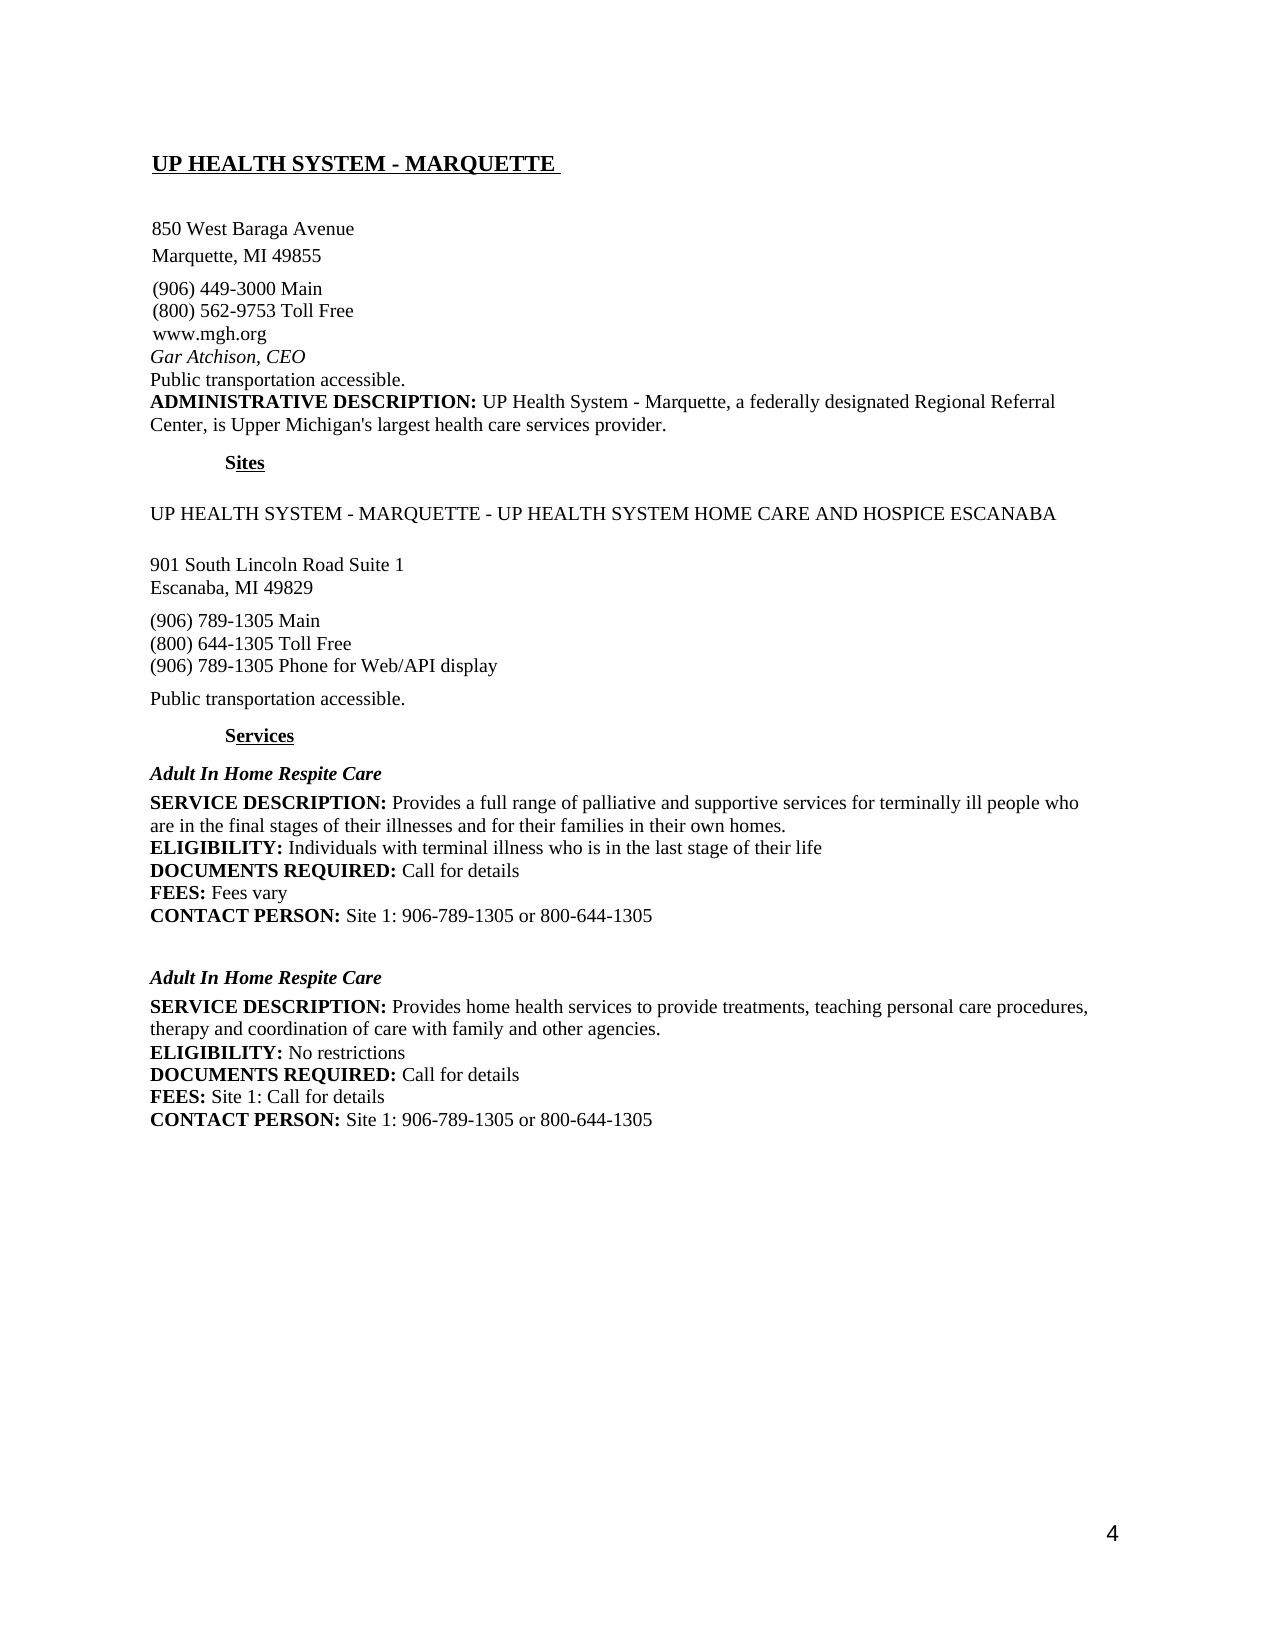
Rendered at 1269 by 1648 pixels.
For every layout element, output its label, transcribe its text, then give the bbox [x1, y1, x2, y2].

text 901 South Lincoln Road Suite 1 [150, 554, 1106, 576]
text CONTACT PERSON: Site 1: 906-789-1305 or 800-644-1305 [150, 905, 1054, 927]
text ADMINISTRATIVE DESCRIPTION: UP Health System - Marquette, a federally designated Regional Referral Center, is Upper Michigan's largest health care services provider. [150, 391, 1097, 436]
text Public transportation accessible. [150, 368, 1119, 391]
text ELIGIBILITY: Individuals with terminal illness who is in the last stage of their life [150, 837, 1117, 859]
text (906) 449-3000 Main [152, 277, 1119, 299]
text Escanaba, MI 49829 [150, 576, 1119, 599]
text DOCUMENTS REQUIRED: Call for details [150, 859, 1045, 882]
text ELIGIBILITY: No restrictions [150, 1041, 1119, 1064]
text 850 West Baraga Avenue [152, 217, 1014, 240]
text (800) 562-9753 Toll Free [152, 299, 1119, 322]
text Public transportation accessible. [150, 687, 1119, 710]
text DOCUMENTS REQUIRED: Call for details [150, 1064, 1045, 1086]
text UP HEALTH SYSTEM - MARQUETTE [152, 150, 1014, 176]
text Marquette, MI 49855 [152, 244, 1119, 267]
text SERVICE DESCRIPTION: Provides a full range of palliative and supportive services for terminally ill people who are in the final stages of their illnesses and for their families in their own homes. [150, 792, 1107, 836]
text UP HEALTH SYSTEM - MARQUETTE - UP HEALTH SYSTEM HOME CARE AND HOSPICE ESCANABA [150, 503, 1106, 525]
text CONTACT PERSON: Site 1: 906-789-1305 or 800-644-1305 [150, 1108, 1054, 1131]
text Services [150, 724, 931, 747]
text FEES: Fees vary [150, 882, 1045, 904]
text Sites [150, 451, 917, 473]
text www.mgh.org [152, 322, 1119, 345]
text Adult In Home Respite Care [150, 762, 1119, 784]
text Gar Atchison, CEO [150, 345, 1119, 368]
text FEES: Site 1: Call for details [150, 1086, 1045, 1108]
text (906) 789-1305 Phone for Web/API display [150, 654, 1119, 677]
text SERVICE DESCRIPTION: Provides home health services to provide treatments, teaching personal care procedures, therapy and coordination of care with family and other agencies. [150, 996, 1099, 1040]
text (800) 644-1305 Toll Free [150, 632, 1119, 654]
text (906) 789-1305 Main [150, 609, 1119, 631]
text Adult In Home Respite Care [150, 966, 1119, 989]
